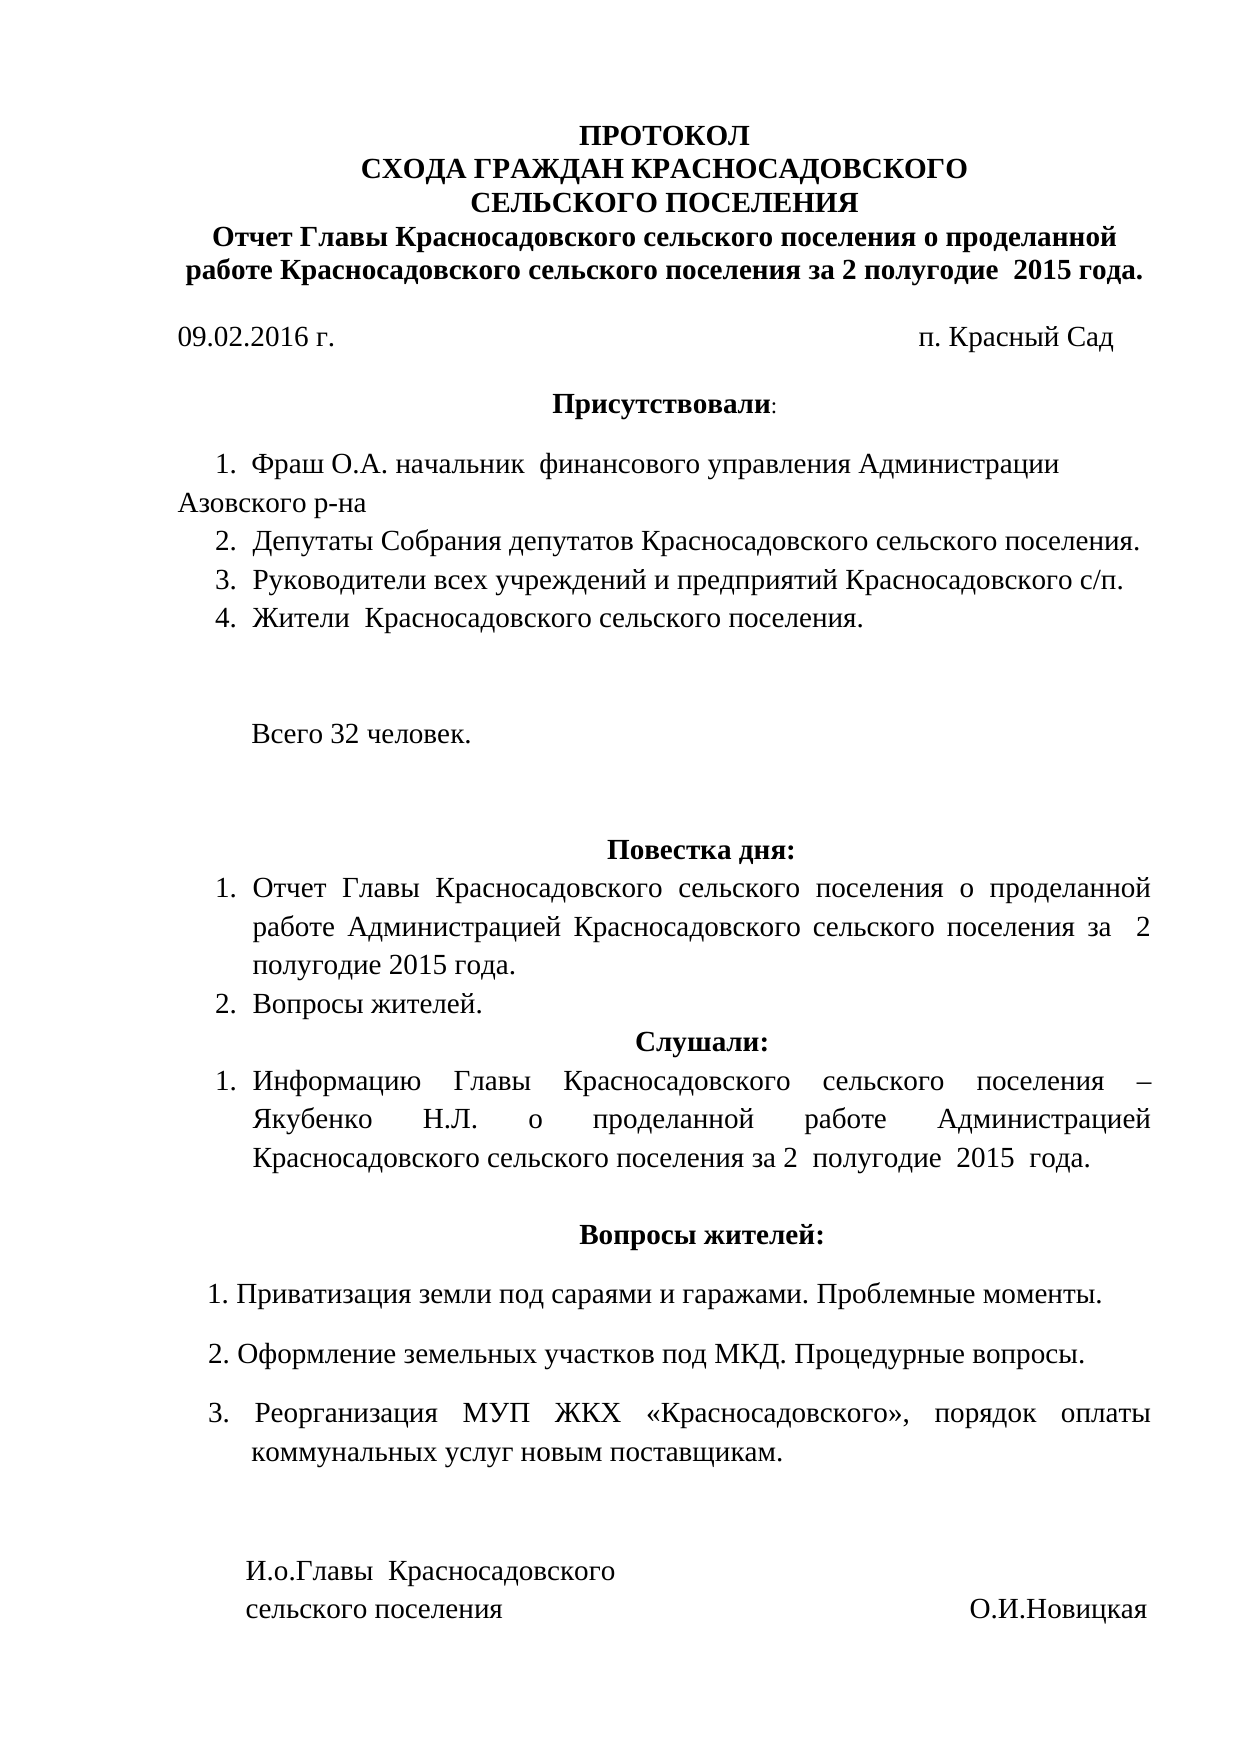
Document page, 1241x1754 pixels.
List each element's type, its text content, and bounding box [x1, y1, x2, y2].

list Фраш О.А. начальник финансового управления Администрации Азовского р-на [177, 446, 1152, 518]
text СЕЛЬСКОГО ПОСЕЛЕНИЯ [177, 185, 1152, 219]
list Всего 32 человек. [251, 716, 1152, 750]
text ПРОТОКОЛ [177, 118, 1152, 152]
text СХОДА ГРАЖДАН КРАСНОСАДОВСКОГО [177, 152, 1152, 185]
text 1. Приватизация земли под сараями и гаражами. Проблемные моменты. [207, 1277, 1152, 1310]
list сельского поселения О.И.Новицкая [245, 1591, 1152, 1625]
list Вопросы жителей. [215, 986, 1152, 1019]
list Депутаты Собрания депутатов Красносадовского сельского поселения. [215, 523, 1152, 557]
list Информацию Главы Красносадовского сельского поселения – Якубенко Н.Л. о проделанной работе Администрацией Красносадовского сельского поселения за 2 полугодие 2015 года. [215, 1063, 1152, 1174]
list Руководители всех учреждений и предприятий Красносадовского с/п. [215, 562, 1152, 596]
text Отчет Главы Красносадовского сельского поселения о проделанной работе Красносадовского сельского поселения за 2 полугодие 2015 года. [177, 219, 1152, 286]
list Слушали: [252, 1024, 1152, 1058]
text 3. Реорганизация МУП ЖКХ «Красносадовского», порядок оплаты коммунальных услуг новым поставщикам. [208, 1395, 1152, 1467]
text 2. Оформление земельных участков под МКД. Процедурные вопросы. [208, 1336, 1152, 1369]
list И.о.Главы Красносадовского [245, 1553, 1152, 1586]
list Жители Красносадовского сельского поселения. [215, 601, 1152, 634]
list Повестка дня: [251, 832, 1152, 865]
text Присутствовали: [177, 386, 1152, 420]
text 09.02.2016 г. п. Красный Сад [177, 319, 1152, 353]
list Отчет Главы Красносадовского сельского поселения о проделанной работе Администрацией Красносадовского сельского поселения за 2 полугодие 2015 года. [215, 870, 1152, 981]
list Вопросы жителей: [252, 1217, 1152, 1251]
